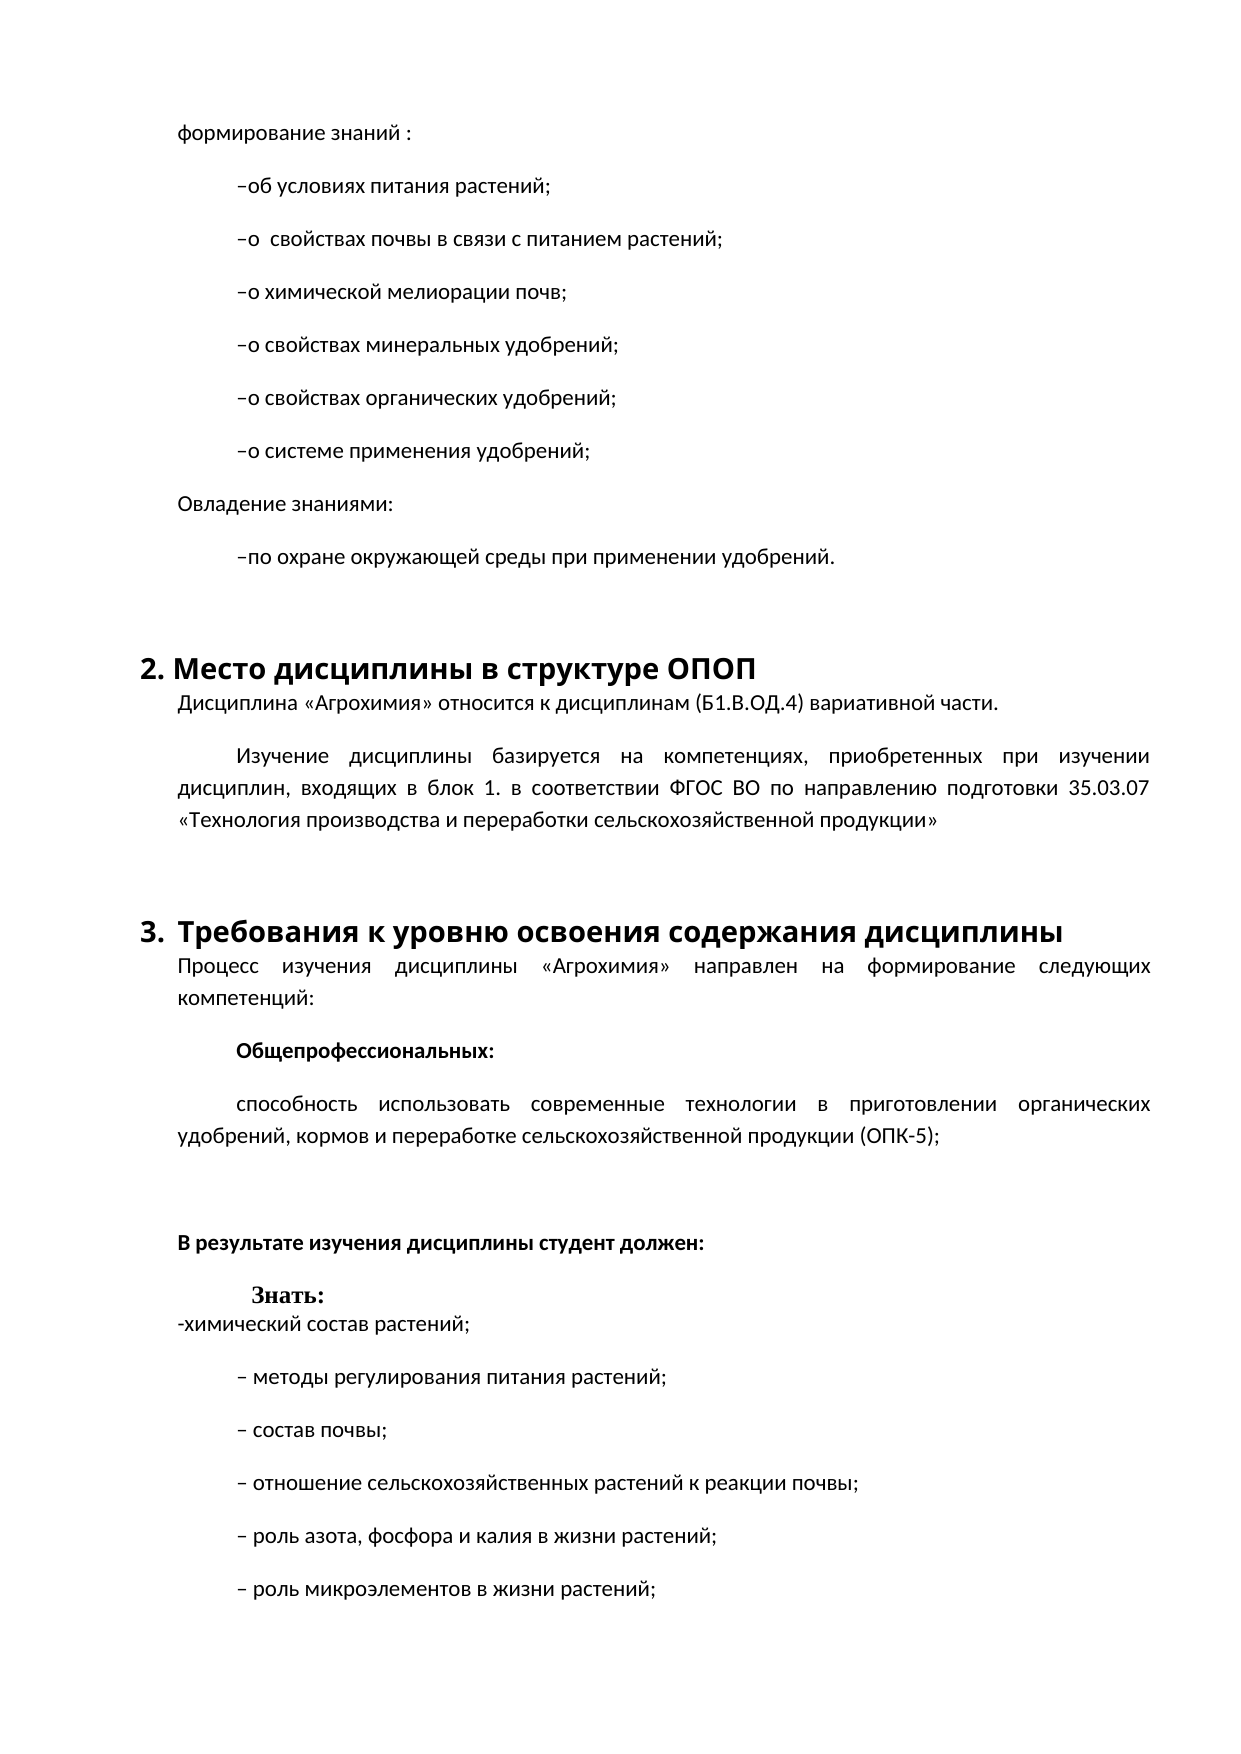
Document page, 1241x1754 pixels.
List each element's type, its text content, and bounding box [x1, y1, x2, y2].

text –по охране окружающей среды при применении удобрений. [177, 542, 1152, 570]
text Дисциплина «Агрохимия» относится к дисциплинам (Б1.В.ОД.4) вариативной части. [177, 688, 1152, 716]
text Процесс изучения дисциплины «Агрохимия» направлен на формирование следующих компетенций: [177, 951, 1152, 1011]
text – отношение сельскохозяйственных растений к реакции почвы; [177, 1468, 1152, 1496]
text В результате изучения дисциплины студент должен: [177, 1228, 1152, 1256]
text Овладение знаниями: [177, 489, 1152, 517]
text – роль азота, фосфора и калия в жизни растений; [177, 1521, 1152, 1549]
text –о химической мелиорации почв; [177, 277, 1152, 305]
text – методы регулирования питания растений; [177, 1362, 1152, 1390]
text способность использовать современные технологии в приготовлении органических удобрений, кормов и переработке сельскохозяйственной продукции (ОПК-5); [177, 1089, 1152, 1149]
text Знать: [251, 1281, 1152, 1309]
text – роль микроэлементов в жизни растений; [177, 1574, 1152, 1602]
text 2. Место дисциплины в структуре ОПОП [140, 648, 1152, 688]
text формирование знаний : [177, 118, 1152, 146]
text –об условиях питания растений; [177, 171, 1152, 199]
text Изучение дисциплины базируется на компетенциях, приобретенных при изучении дисциплин, входящих в блок 1. в соответствии ФГОС ВО по направлению подготовки 35.03.07 «Технология производства и переработки сельскохозяйственной продукции» [177, 741, 1152, 833]
text Общепрофессиональных: [177, 1036, 1152, 1064]
text –о системе применения удобрений; [177, 436, 1152, 464]
text –о свойствах почвы в связи с питанием растений; [177, 224, 1152, 252]
text –о свойствах органических удобрений; [177, 383, 1152, 411]
text –о свойствах минеральных удобрений; [177, 330, 1152, 358]
text -химический состав растений; [177, 1309, 1152, 1337]
list Требования к уровню освоения содержания дисциплины [140, 911, 1152, 951]
text – состав почвы; [177, 1415, 1152, 1443]
